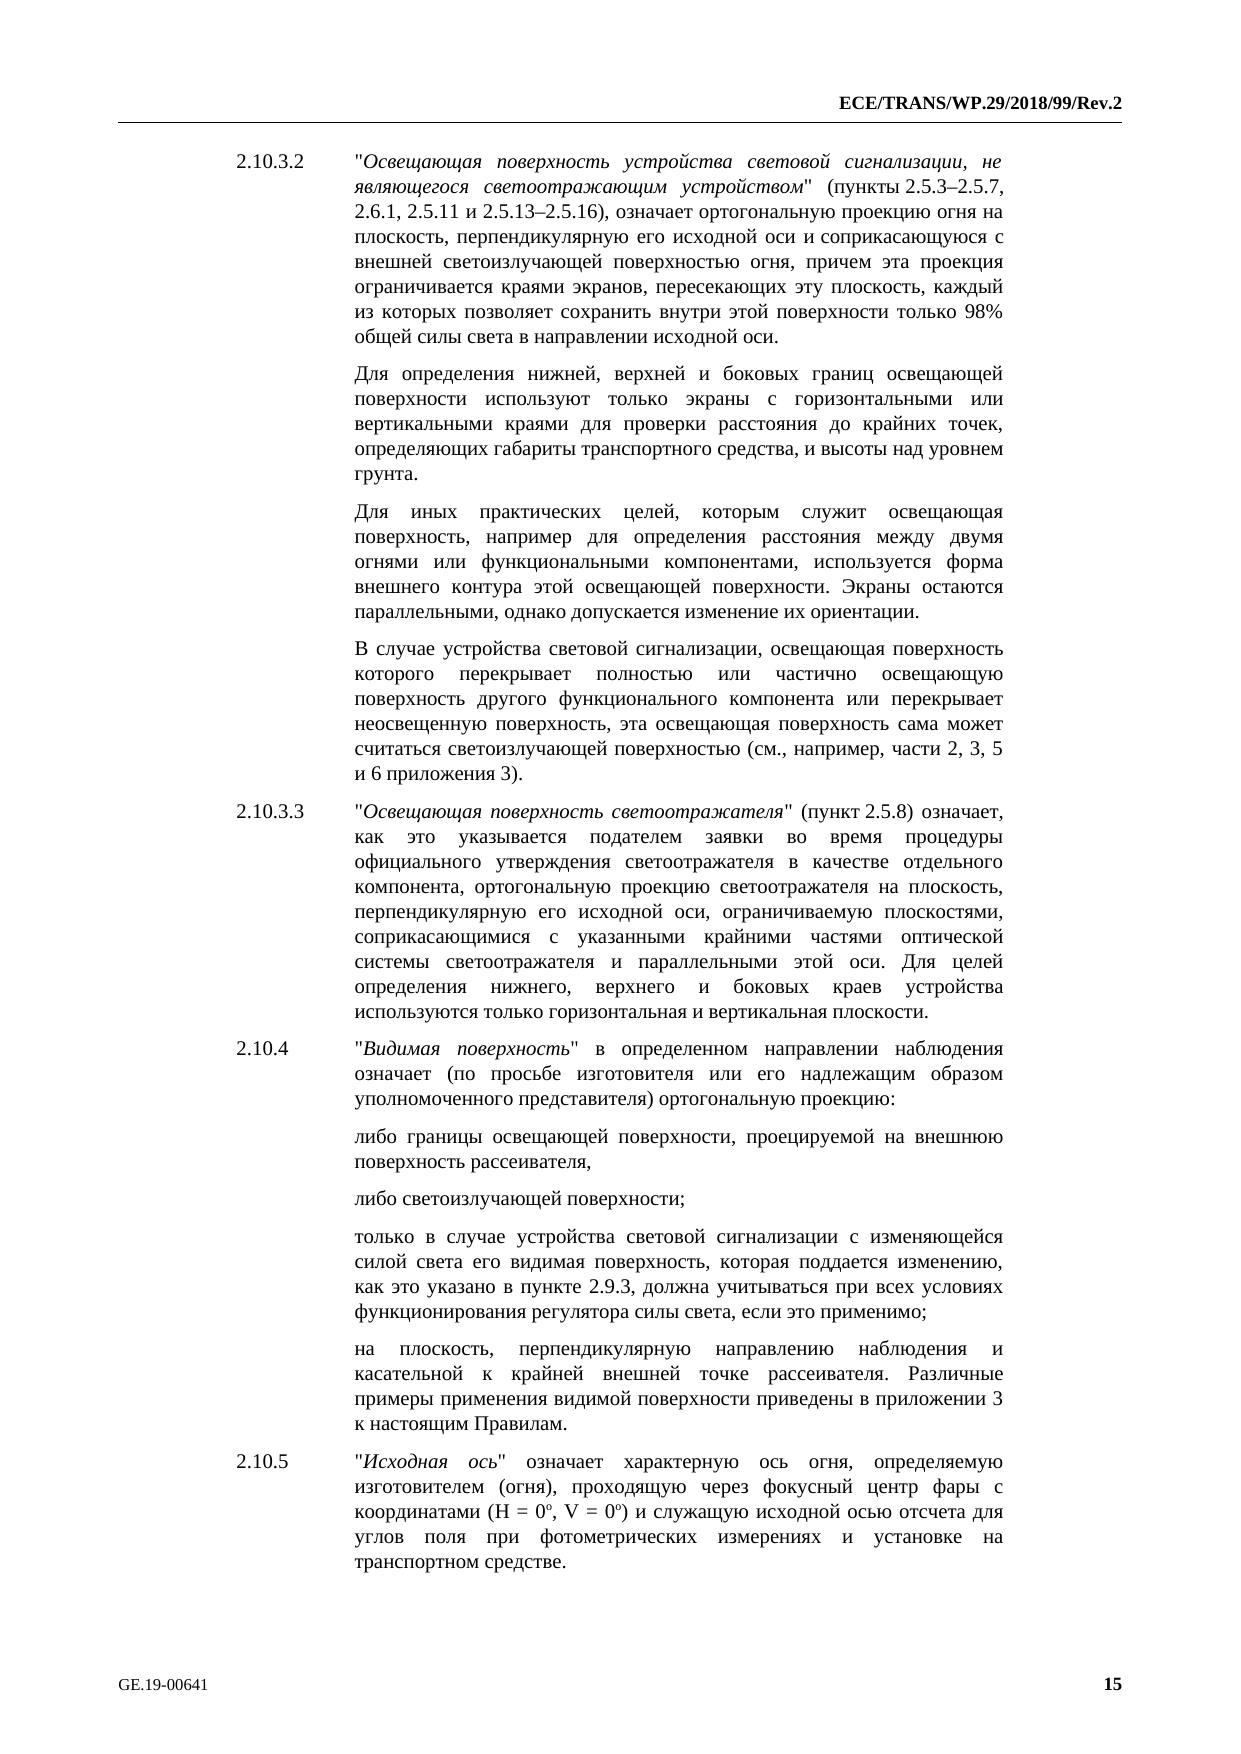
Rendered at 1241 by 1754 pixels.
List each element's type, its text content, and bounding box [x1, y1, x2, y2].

text либо границы освещающей поверхности, проецируемой на внешнюю поверхность рассеивателя, [236, 1123, 1004, 1173]
text либо светоизлучающей поверхности; [236, 1185, 1004, 1210]
text только в случае устройства световой сигнализации с изменяющейся силой света его видимая поверхность, которая поддается изменению, как это указано в пункте 2.9.3, должна учитываться при всех условиях функционирования регулятора силы света, если это применимо; [236, 1223, 1004, 1323]
text В случае устройства световой сигнализации, освещающая поверхность которого перекрывает полностью или частично освещающую поверхность другого функционального компонента или перекрывает неосвещенную поверхность, эта освещающая поверхность сама может считаться светоизлучающей поверхностью (см., например, части 2, 3, 5 и 6 приложения 3). [236, 635, 1004, 785]
text 2.10.3.3 "Освещающая поверхность светоотражателя" (пункт 2.5.8) означает, как это указывается подателем заявки во время процедуры официального утверждения светоотражателя в качестве отдельного компонента, ортогональную проекцию светоотражателя на плоскость, перпендикулярную его исходной оси, ограничиваемую плоскостями, соприкасающимися с указанными крайними частями оптической системы светоотражателя и параллельными этой оси. Для целей определения нижнего, верхнего и боковых краев устройства используются только горизонтальная и вертикальная плоскости. [236, 798, 1004, 1023]
text 2.10.3.2 "Освещающая поверхность устройства световой сигнализации, не являющегося светоотражающим устройством" (пункты 2.5.3–2.5.7, 2.6.1, 2.5.11 и 2.5.13–2.5.16), означает ортогональную проекцию огня на плоскость, перпендикулярную его исходной оси и соприкасающуюся с внешней светоизлучающей поверхностью огня, причем эта проекция ограничивается краями экранов, пересекающих эту плоскость, каждый из которых позволяет сохранить внутри этой поверхности только 98% общей силы света в направлении исходной оси. [236, 148, 1004, 348]
text Для иных практических целей, которым служит освещающая поверхность, например для определения расстояния между двумя огнями или функциональными компонентами, используется форма внешнего контура этой освещающей поверхности. Экраны остаются параллельными, однако допускается изменение их ориентации. [236, 498, 1004, 623]
text Для определения нижней, верхней и боковых границ освещающей поверхности используют только экраны с горизонтальными или вертикальными краями для проверки расстояния до крайних точек, определяющих габариты транспортного средства, и высоты над уровнем грунта. [236, 360, 1004, 485]
text на плоскость, перпендикулярную направлению наблюдения и касательной к крайней внешней точке рассеивателя. Различные примеры применения видимой поверхности приведены в приложении 3 к настоящим Правилам. [236, 1335, 1004, 1435]
text 2.10.5 "Исходная ось" означает характерную ось огня, определяемую изготовителем (огня), проходящую через фокусный центр фары с координатами (H = 0o, V = 0o) и служащую исходной осью отсчета для углов поля при фотометрических измерениях и установке на транспортном средстве. [236, 1448, 1004, 1573]
text 2.10.4 "Видимая поверхность" в определенном направлении наблюдения означает (по просьбе изготовителя или его надлежащим образом уполномоченного представителя) ортогональную проекцию: [236, 1035, 1004, 1110]
